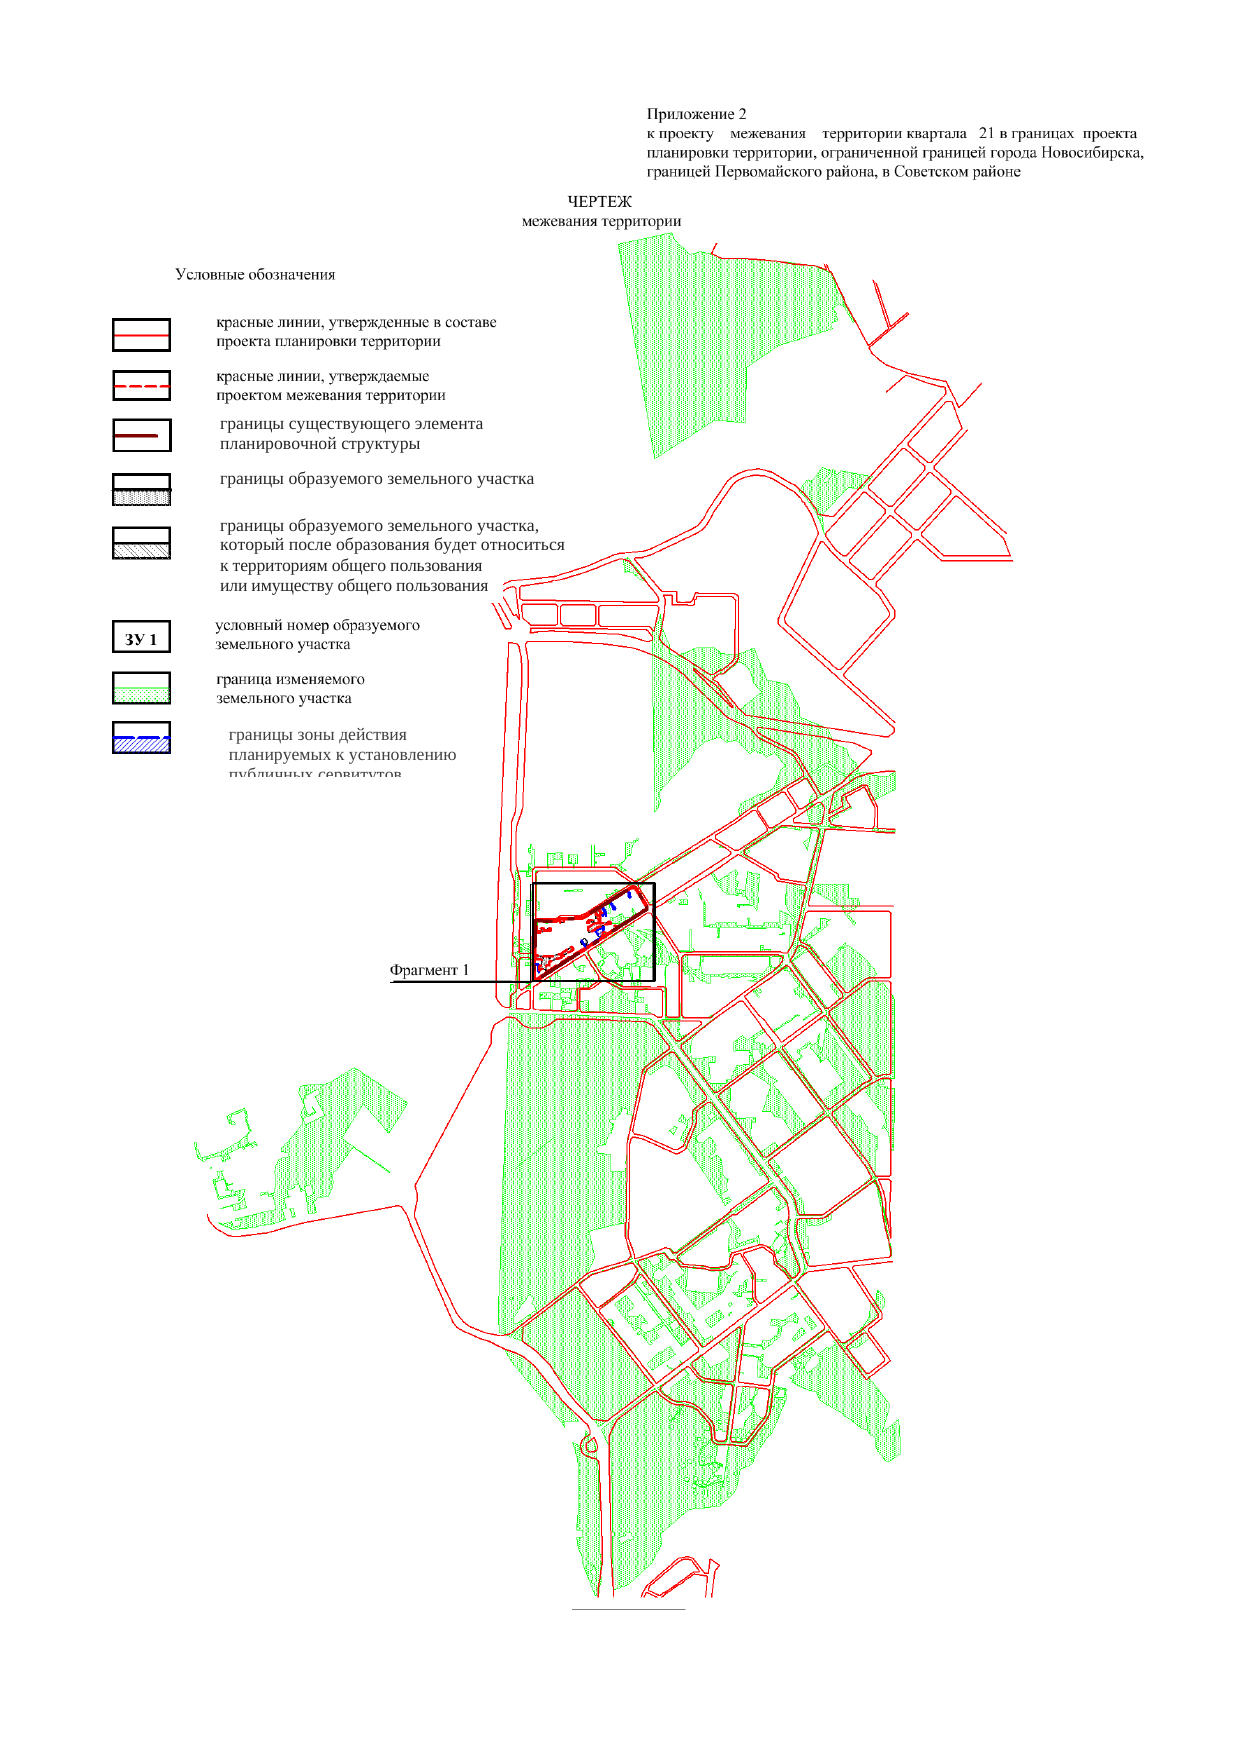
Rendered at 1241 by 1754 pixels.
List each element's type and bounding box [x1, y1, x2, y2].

picture [106, 104, 1182, 1613]
